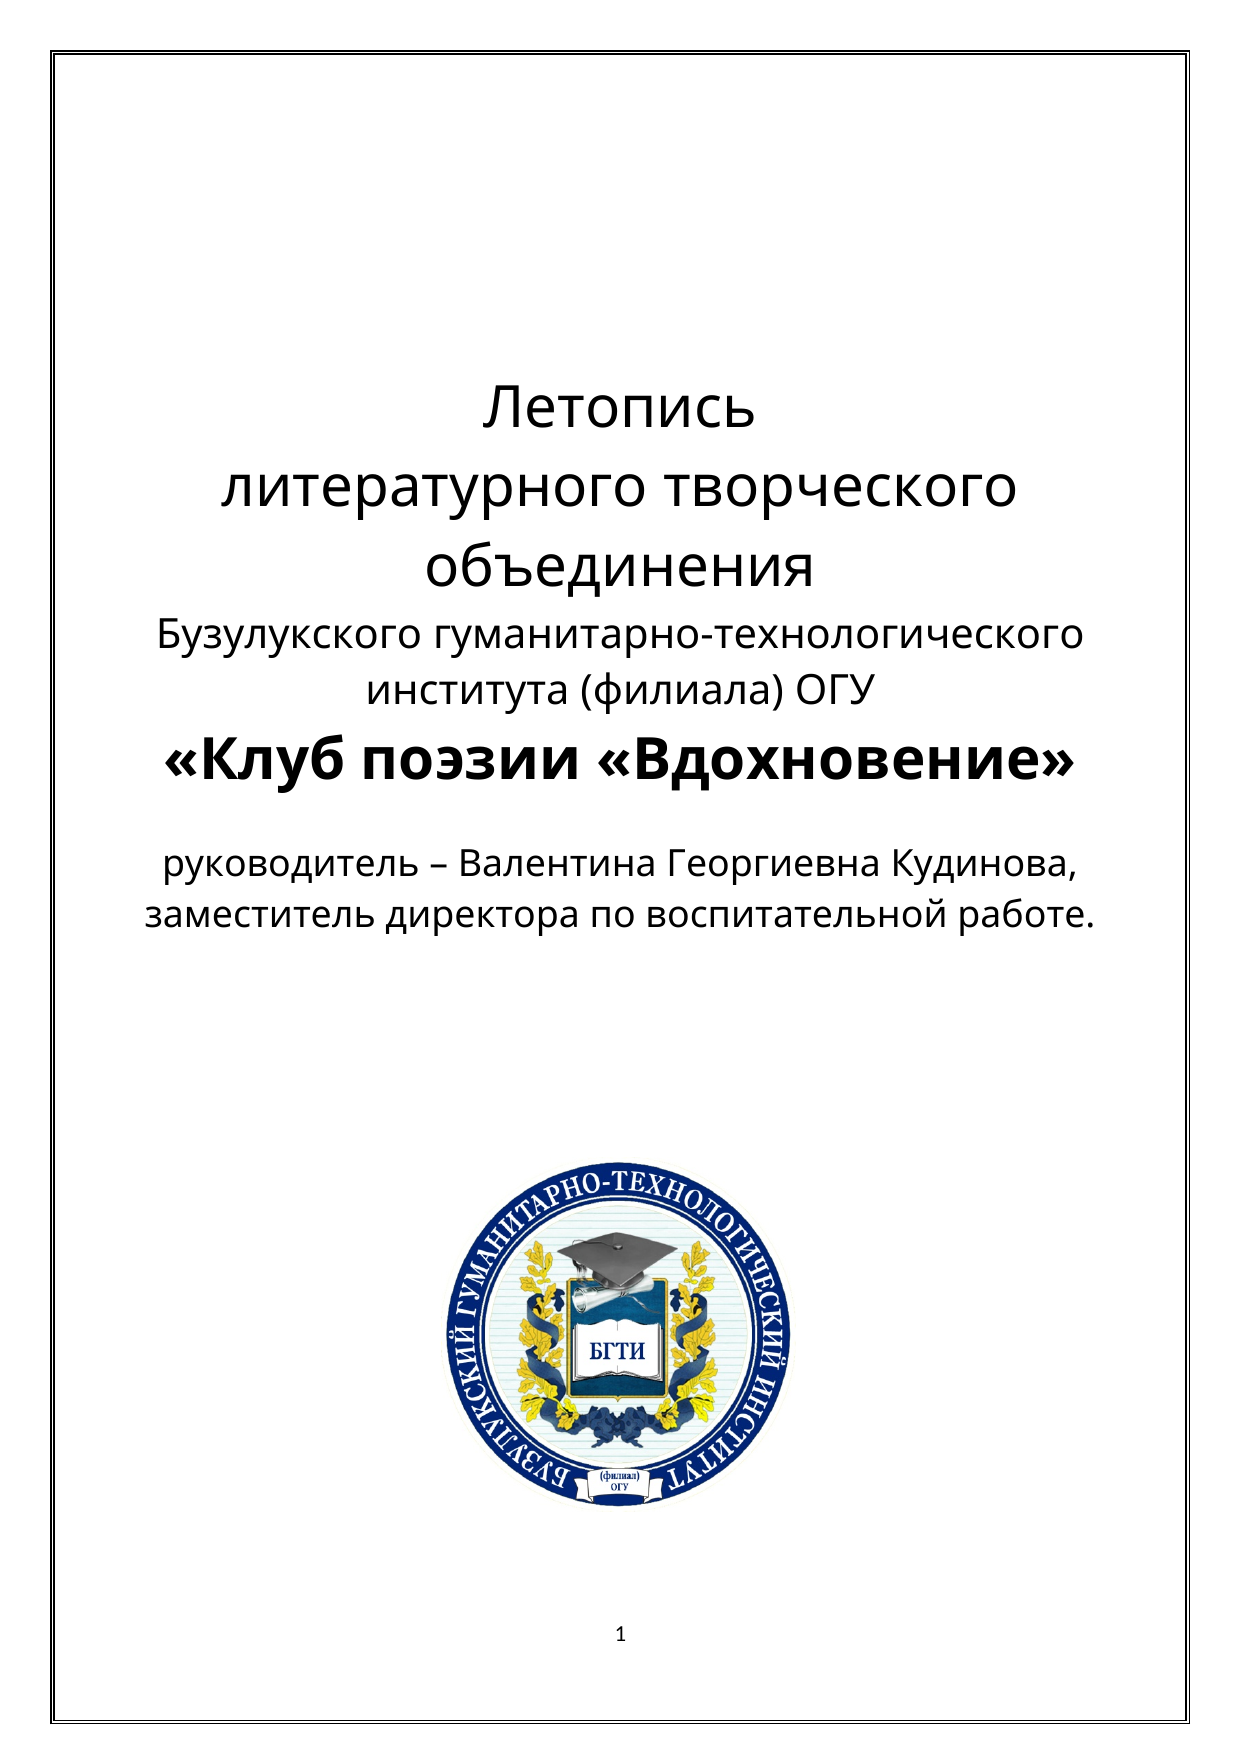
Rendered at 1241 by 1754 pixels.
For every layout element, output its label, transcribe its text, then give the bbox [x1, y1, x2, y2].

text руководитель – Валентина Георгиевна Кудинова, заместитель директора по воспитательной работе. [89, 836, 1152, 938]
picture [441, 1157, 796, 1512]
text Бузулукского гуманитарно-технологического института (филиала) ОГУ [89, 603, 1152, 717]
text «Клуб поэзии «Вдохновение» [89, 717, 1152, 796]
text литературного творческого объединения [89, 444, 1152, 603]
text Летопись [89, 365, 1152, 444]
